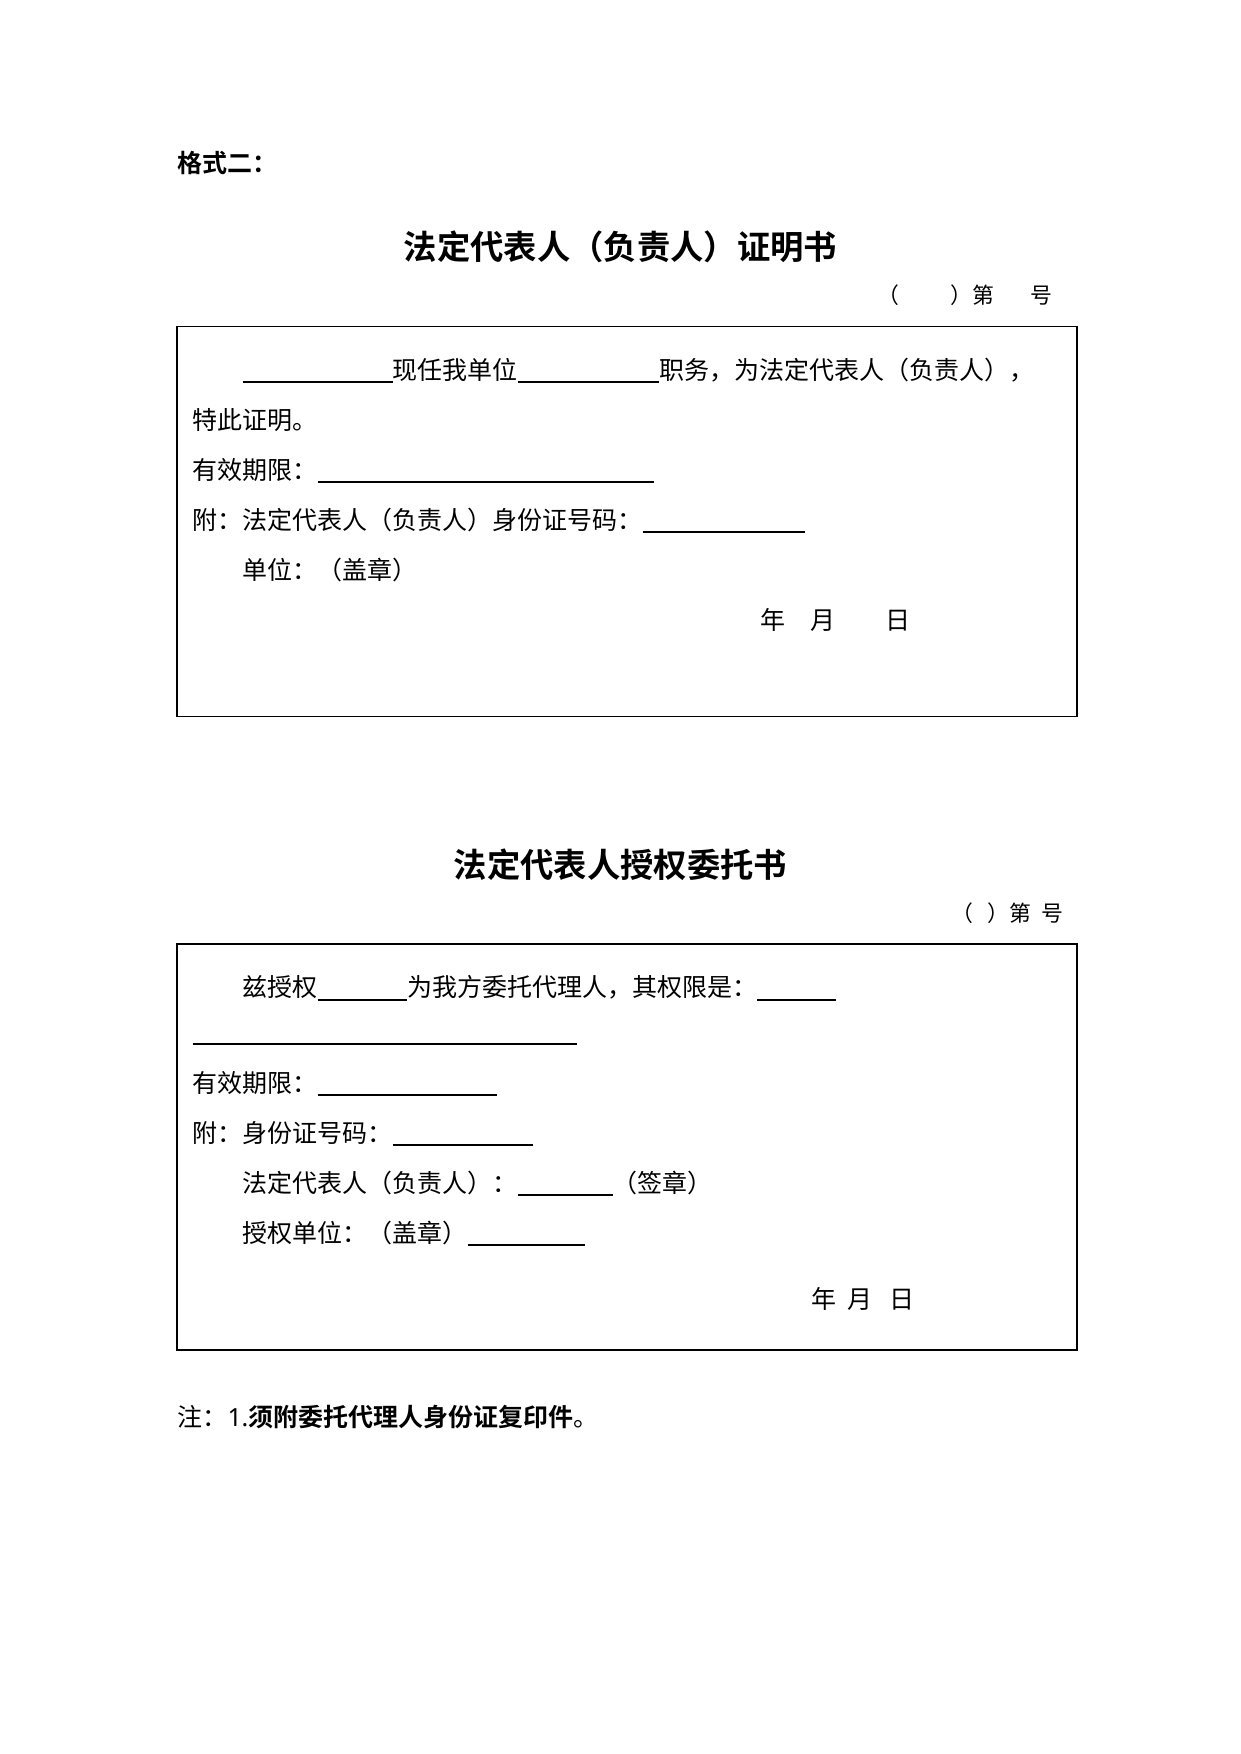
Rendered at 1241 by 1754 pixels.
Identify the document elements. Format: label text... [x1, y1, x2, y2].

text 法定代表人授权委托书 [177, 830, 1063, 895]
text 格式二： [177, 129, 1063, 194]
text （ ）第 号 [177, 895, 1063, 928]
text 法定代表人（负责人）证明书 [177, 213, 1063, 278]
text （ ）第 号 [177, 278, 1052, 310]
text 注：1.须附委托代理人身份证复印件。 [177, 1383, 1063, 1448]
